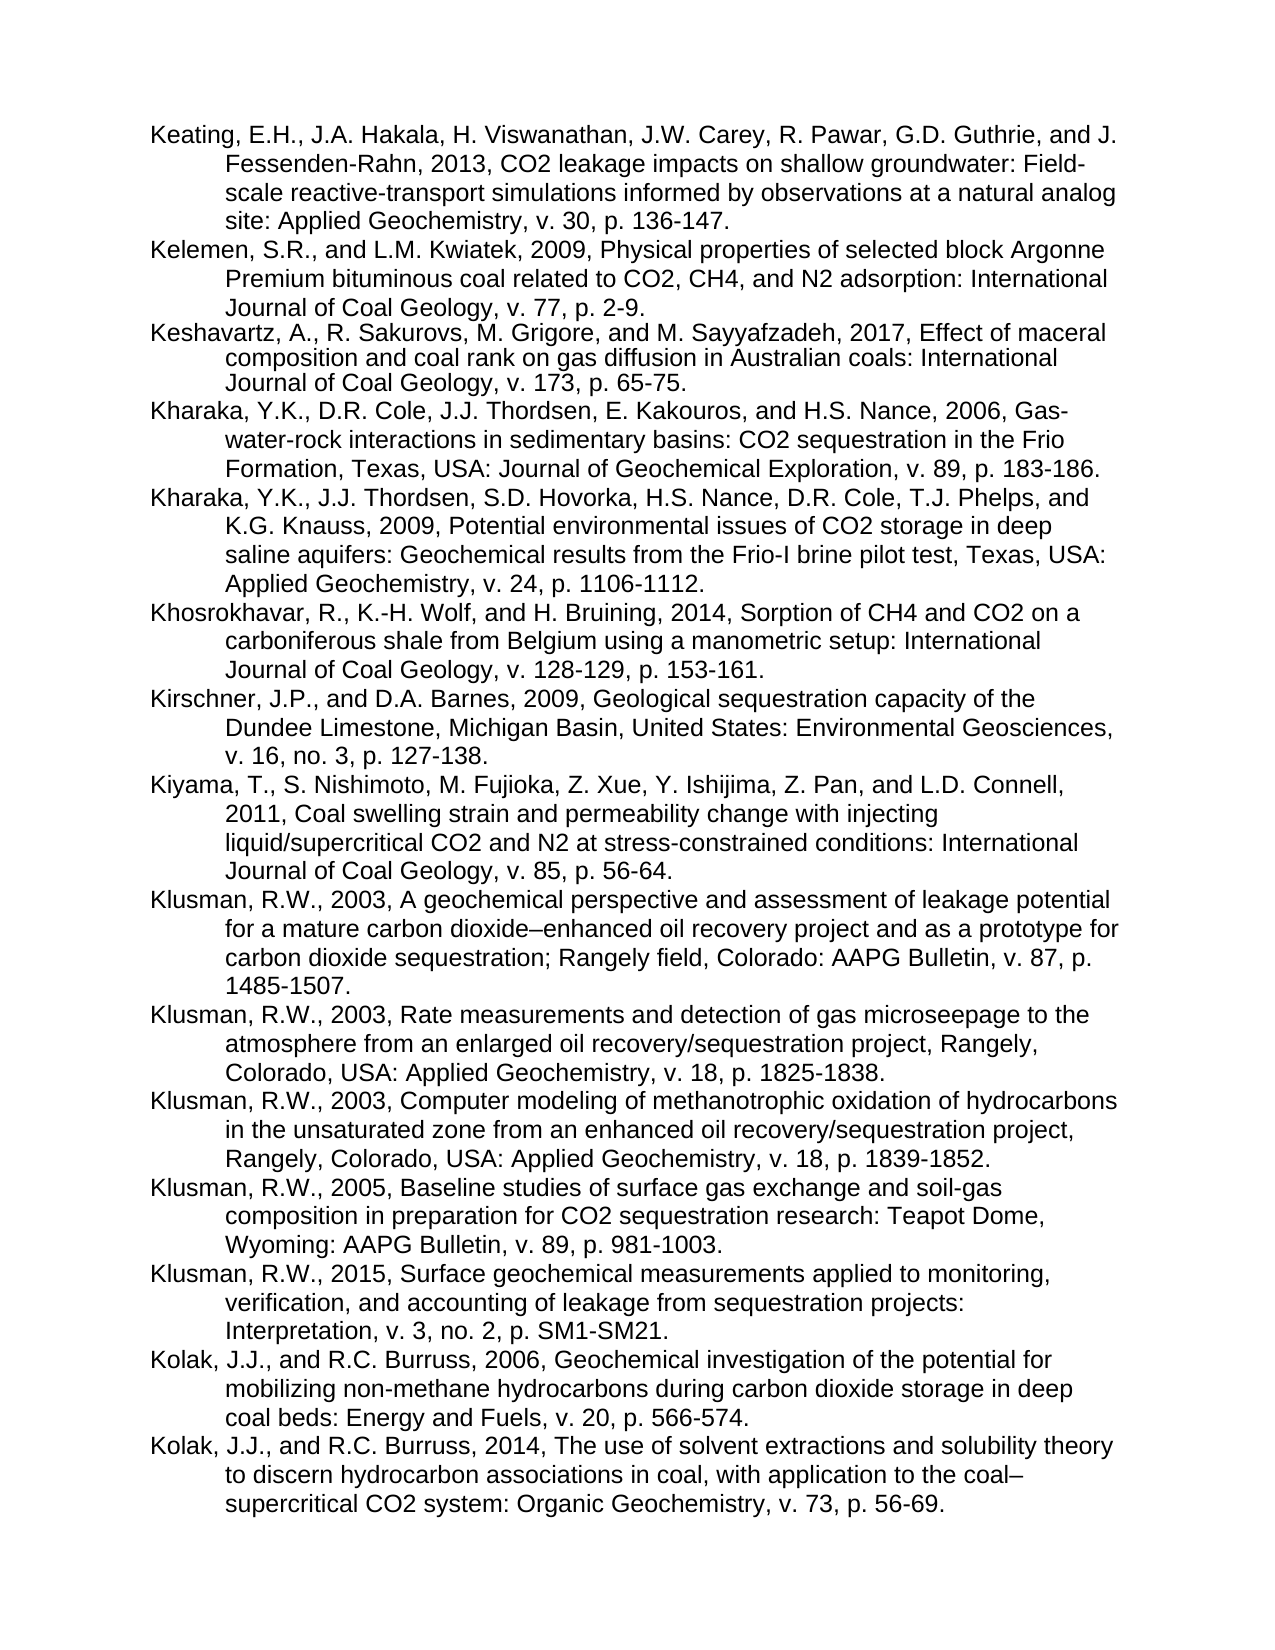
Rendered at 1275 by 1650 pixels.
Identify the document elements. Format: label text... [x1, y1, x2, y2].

text Klusman, R.W., 2003, Computer modeling of methanotrophic oxidation of hydrocarbons in the unsaturated zone from an enhanced oil recovery/sequestration project, : Applied Geochemistry, v. 18, p. 1839-1852. [150, 1086, 1125, 1172]
text Kolak, J.J., and R.C. Burruss, 2014, The use of solvent extractions and solubility theory to discern hydrocarbon associations in coal, with application to the coal–supercritical CO2 system: Organic Geochemistry, v. 73, p. 56-69. [150, 1431, 1125, 1517]
text Klusman, R.W., 2005, Baseline studies of surface gas exchange and soil-gas composition in preparation for CO2 sequestration research: : AAPG Bulletin, v. 89, p. 981-1003. [150, 1172, 1125, 1259]
text Klusman, R.W., 2003, Rate measurements and detection of gas microseepage to the atmosphere from an enlarged oil recovery/sequestration project, : Applied Geochemistry, v. 18, p. 1825-1838. [150, 1000, 1125, 1086]
text Klusman, R.W., 2015, Surface geochemical measurements applied to monitoring, verification, and accounting of leakage from sequestration projects: Interpretation, v. 3, no. 2, p. SM1-SM21. [150, 1259, 1125, 1345]
text Klusman, R.W., 2003, A geochemical perspective and assessment of leakage potential for a mature carbon dioxide–enhanced oil recovery project and as a prototype for carbon dioxide sequestration; Rangely field, : AAPG Bulletin, v. 87, p. 1485-1507. [150, 885, 1125, 1000]
text Kiyama, T., S. Nishimoto, M. Fujioka, Z. Xue, Y. Ishijima, Z. Pan, and L.D. Connell, 2011, Coal swelling strain and permeability change with injecting liquid/supercritical CO2 and N2 at stress-constrained conditions: International Journal of Coal Geology, v. 85, p. 56-64. [150, 770, 1125, 885]
text Keating, E.H., J.A. Hakala, H. Viswanathan, J.W. Carey, R. Pawar, G.D. Guthrie, and J. Fessenden-Rahn, 2013, CO2 leakage impacts on shallow groundwater: Field-scale reactive-transport simulations informed by observations at a natural analog site: Applied Geochemistry, v. 30, p. 136-147. [150, 120, 1125, 235]
text Keshavartz, A., R. Sakurovs, M. Grigore, and M. Sayyafzadeh, 2017, Effect of maceral composition and coal rank on gas diffusion in Australian coals: International Journal of Coal Geology, v. 173, p. 65-75. [150, 321, 1125, 396]
text Khosrokhavar, R., K.-H. Wolf, and H. Bruining, 2014, Sorption of CH4 and CO2 on a carboniferous shale from Belgium using a manometric setup: International Journal of Coal Geology, v. 128-129, p. 153-161. [150, 597, 1125, 684]
text Kharaka, Y.K., D.R. Cole, J.J. Thordsen, E. Kakouros, and H.S. Nance, 2006, Gas-water-rock interactions in sedimentary basins: CO2 sequestration in the Frio Formation, Texas, USA: Journal of Geochemical Exploration, v. 89, p. 183-186. [150, 396, 1125, 482]
text Kelemen, S.R., and L.M. Kwiatek, 2009, Physical properties of selected block Argonne Premium bituminous coal related to CO2, CH4, and N2 adsorption: International Journal of Coal Geology, v. 77, p. 2-9. [150, 235, 1125, 321]
text Kirschner, J.P., and D.A. Barnes, 2009, Geological sequestration capacity of the Dundee Limestone, Michigan Basin, United States: Environmental Geosciences, v. 16, no. 3, p. 127-138. [150, 684, 1125, 770]
text Kharaka, Y.K., J.J. Thordsen, S.D. Hovorka, H.S. Nance, D.R. Cole, T.J. Phelps, and K.G. Knauss, 2009, Potential environmental issues of CO2 storage in deep saline aquifers: Geochemical results from the Frio-I brine pilot test, Texas, USA: Applied Geochemistry, v. 24, p. 1106-1112. [150, 482, 1125, 597]
text Kolak, J.J., and R.C. Burruss, 2006, Geochemical investigation of the potential for mobilizing non-methane hydrocarbons during carbon dioxide storage in deep coal beds: Energy and Fuels, v. 20, p. 566-574. [150, 1345, 1125, 1431]
